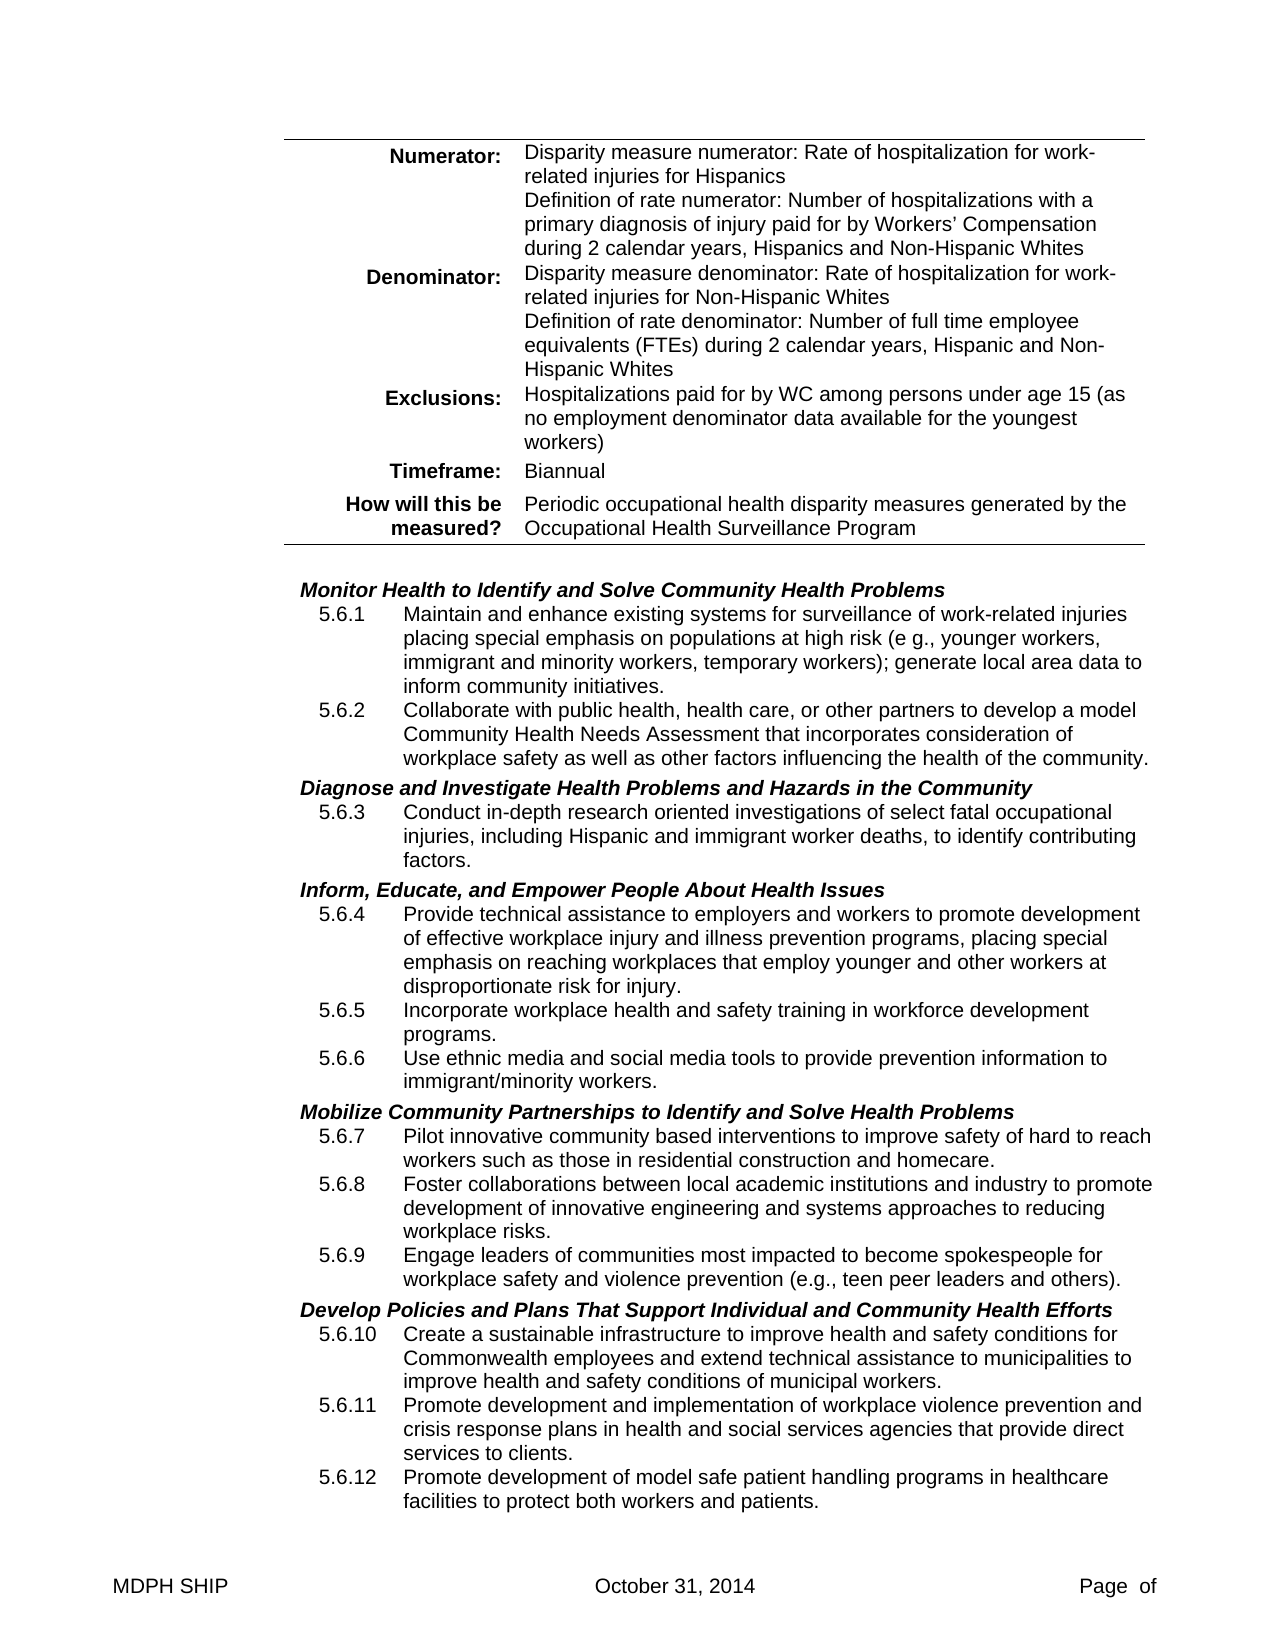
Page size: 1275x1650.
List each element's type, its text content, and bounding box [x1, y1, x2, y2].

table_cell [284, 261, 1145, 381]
text 5.6.4 Provide technical assistance to employers and workers to promote development of effective workplace injury and illness prevention programs, placing special emphasis on reaching workplaces that employ younger and other workers at disproportionate risk for injury. [319, 902, 1162, 997]
text 5.6.8 Foster collaborations between local academic institutions and industry to promote development of innovative engineering and systems approaches to reducing workplace risks. [319, 1171, 1162, 1243]
text 5.6.12 Promote development of model safe patient handling programs in healthcare facilities to protect both workers and patients. [319, 1465, 1162, 1513]
text Develop Policies and Plans That Support Individual and Community Health Efforts [300, 1297, 1162, 1321]
text Diagnose and Investigate Health Problems and Hazards in the Community [300, 776, 1162, 799]
text 5.6.7 Pilot innovative community based interventions to improve safety of hard to reach workers such as those in residential construction and homecare. [319, 1123, 1162, 1171]
text 5.6.2 Collaborate with public health, health care, or other partners to develop a model Community Health Needs Assessment that incorporates consideration of workplace safety as well as other factors influencing the health of the community. [319, 697, 1162, 769]
text 5.6.6 Use ethnic media and social media tools to provide prevention information to immigrant/minority workers. [319, 1045, 1162, 1093]
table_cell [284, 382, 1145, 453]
text 5.6.10 Create a sustainable infrastructure to improve health and safety conditions for Commonwealth employees and extend technical assistance to municipalities to improve health and safety conditions of municipal workers. [319, 1321, 1162, 1393]
text 5.6.9 Engage leaders of communities most impacted to become spokespeople for workplace safety and violence prevention (e.g., teen peer leaders and others). [319, 1243, 1162, 1291]
text 5.6.3 Conduct in-depth research oriented investigations of select fatal occupational injuries, including Hispanic and immigrant worker deaths, to identify contributing factors. [319, 799, 1162, 871]
text 5.6.5 Incorporate workplace health and safety training in workforce development programs. [319, 997, 1162, 1045]
text 5.6.1 Maintain and enhance existing systems for surveillance of work-related injuries placing special emphasis on populations at high risk (e g., younger workers, immigrant and minority workers, temporary workers); generate local area data to inform community initiatives. [319, 602, 1162, 697]
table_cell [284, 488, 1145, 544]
text Inform, Educate, and Empower People About Health Issues [300, 878, 1162, 902]
text 5.6.11 Promote development and implementation of workplace violence prevention and crisis response plans in health and social services agencies that provide direct services to clients. [319, 1393, 1162, 1465]
text Mobilize Community Partnerships to Identify and Solve Health Problems [300, 1099, 1162, 1123]
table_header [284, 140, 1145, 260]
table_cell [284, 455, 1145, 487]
text Monitor Health to Identify and Solve Community Health Problems [300, 578, 1162, 602]
